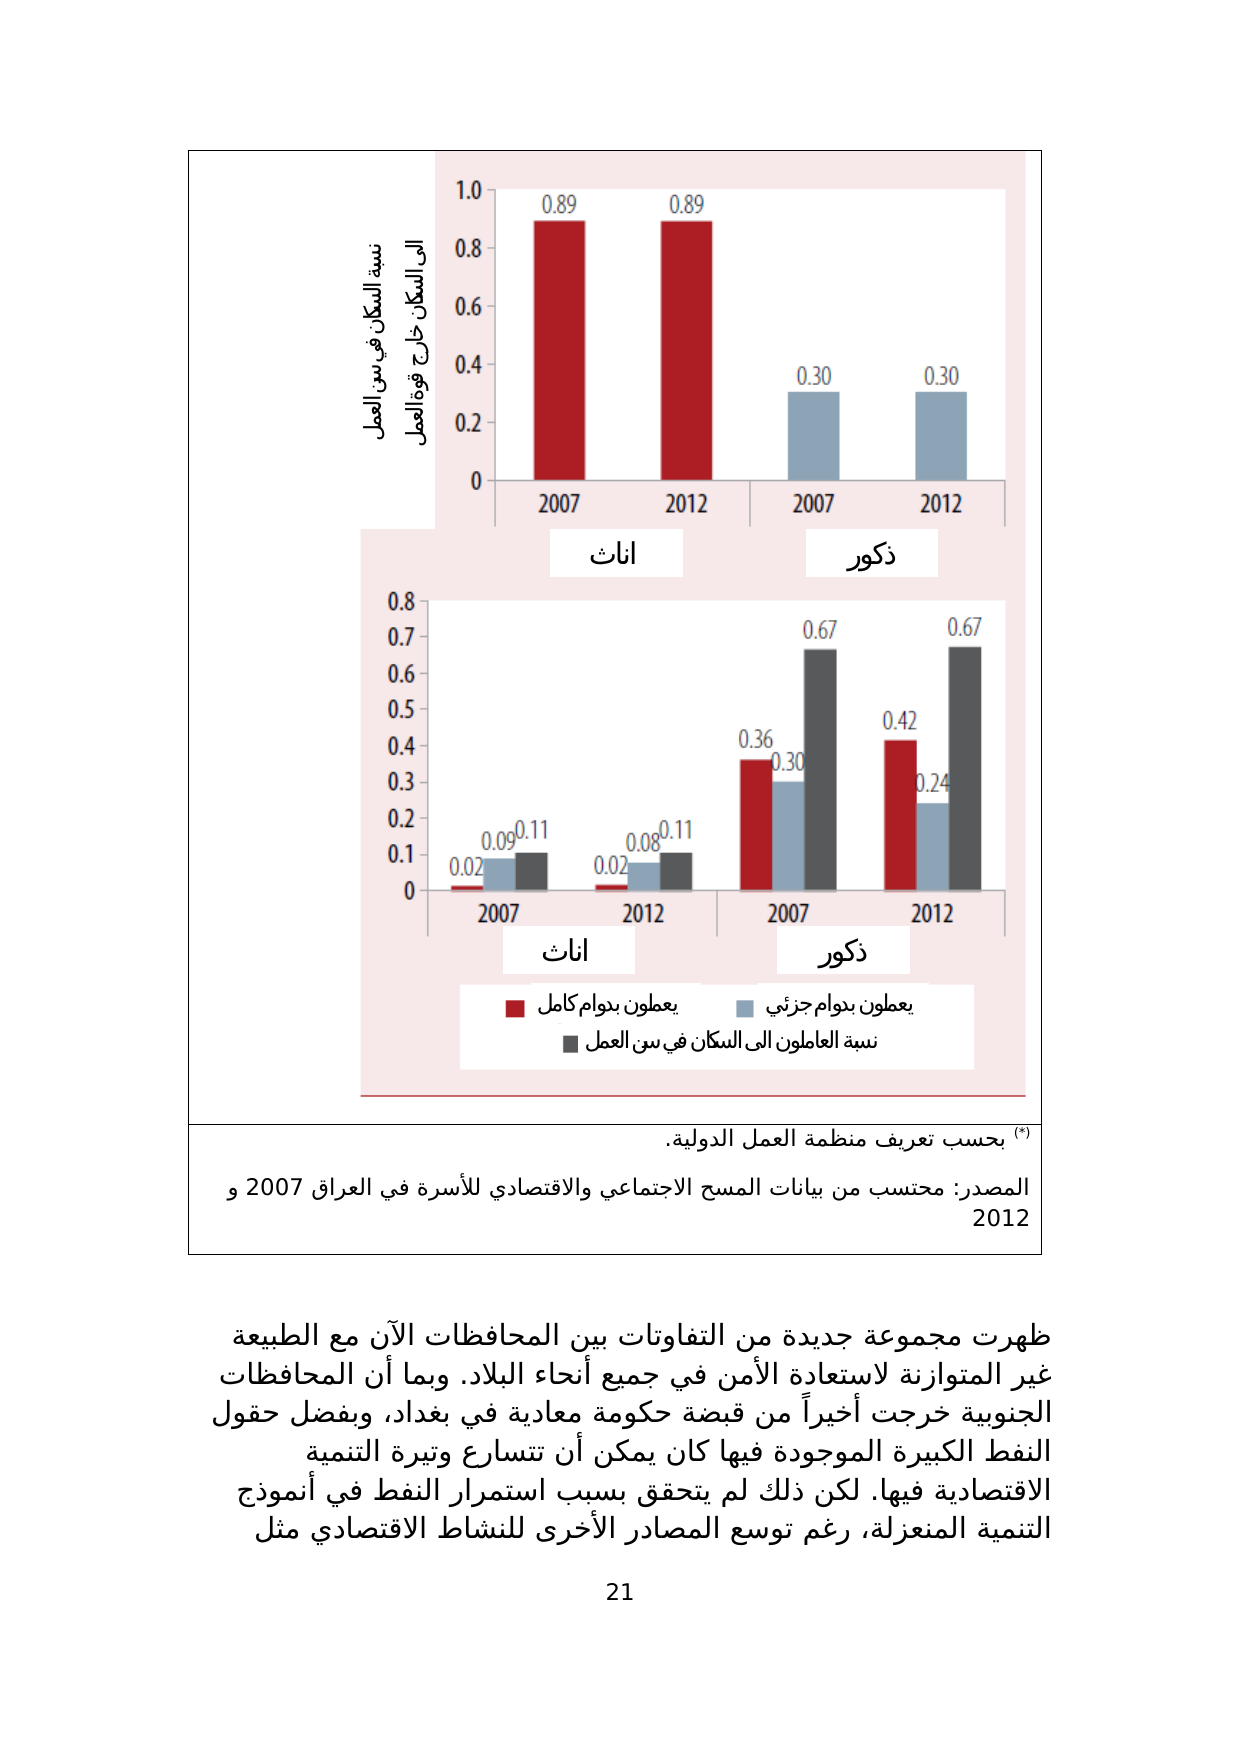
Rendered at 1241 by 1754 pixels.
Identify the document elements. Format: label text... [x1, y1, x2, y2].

table_cell [189, 151, 1041, 1124]
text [187, 1318, 1053, 1546]
table_cell (*) بحسب تعريف منظمة العمل الدولية. المصدر: محتسب من بيانات المسح الاجتماعي والاقتصادي للأسرة في العراق 2007 و 2012 [189, 1125, 1041, 1253]
